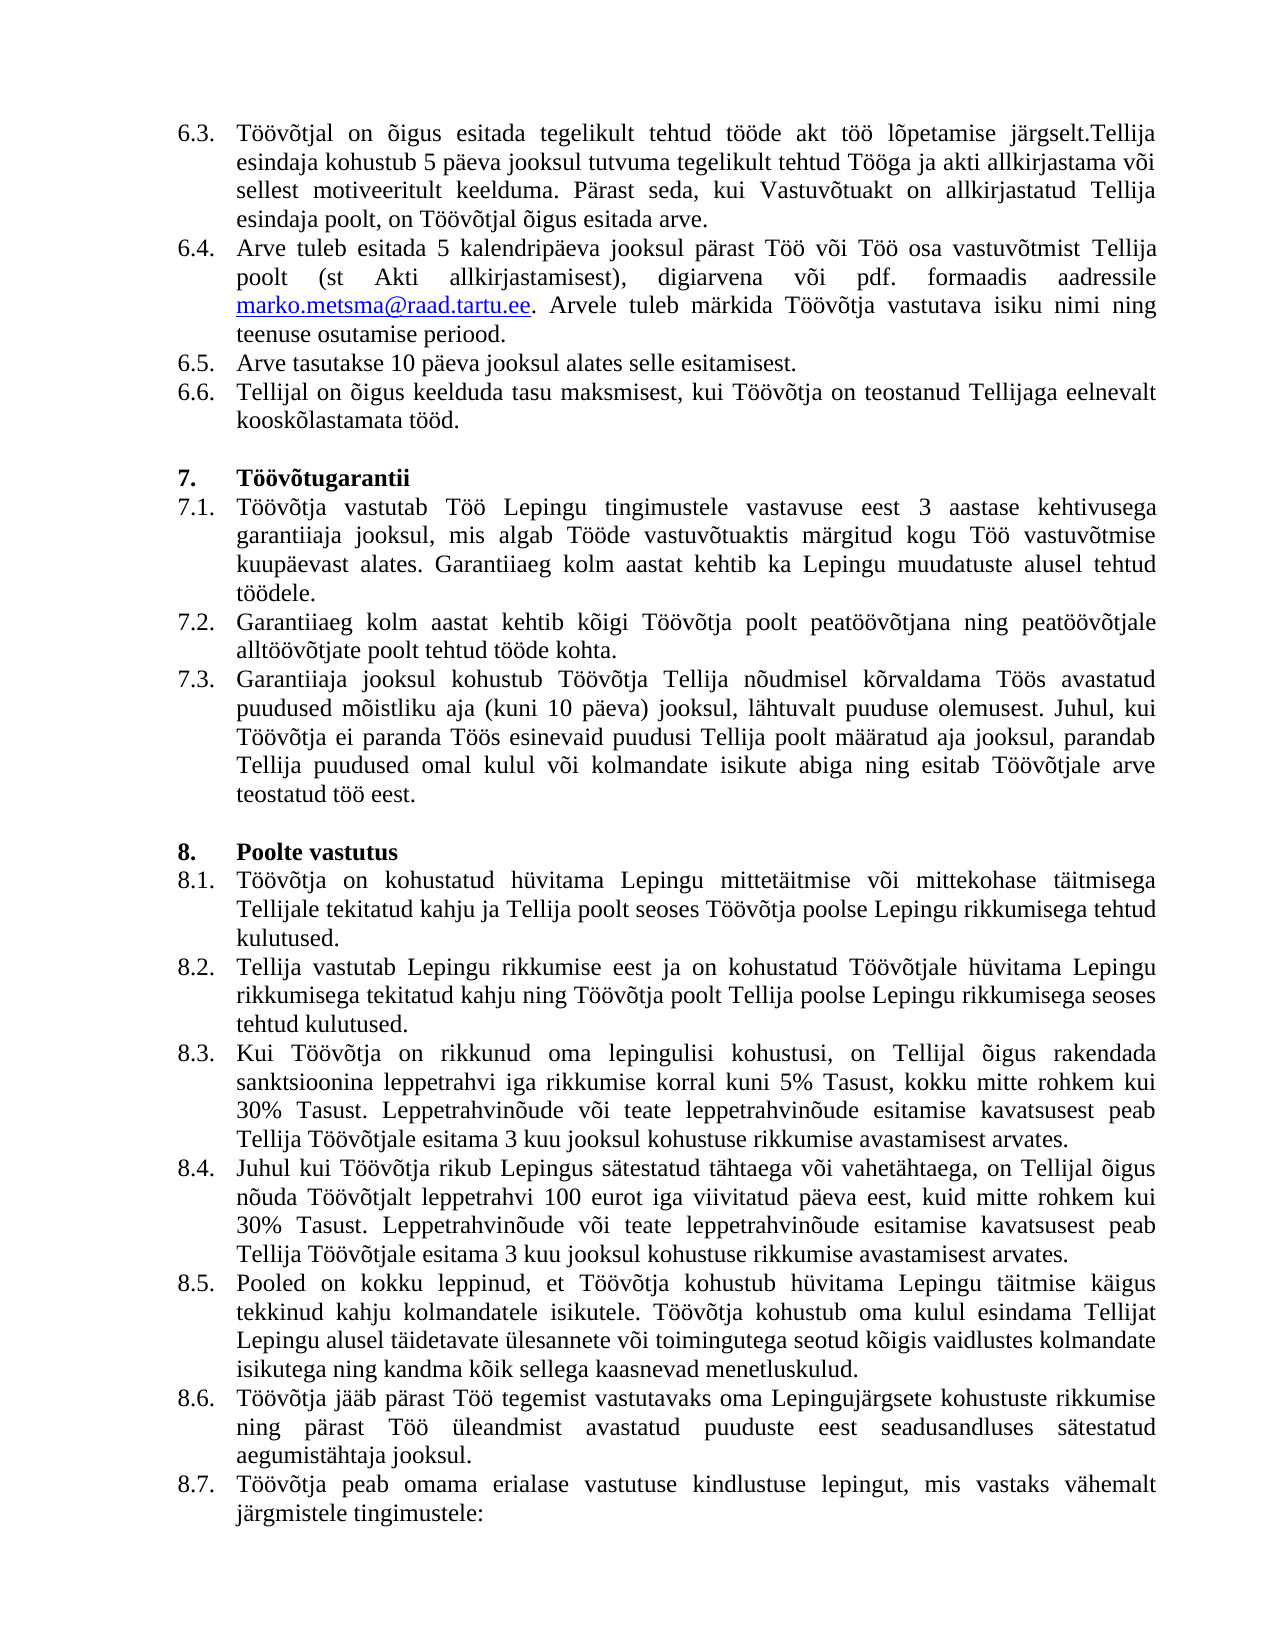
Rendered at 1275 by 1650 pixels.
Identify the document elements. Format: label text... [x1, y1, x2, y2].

list Töövõtja peab omama erialase vastutuse kindlustuse lepingut, mis vastaks vähemalt järgmistele tingimustele: [177, 1469, 1157, 1527]
list Kui Töövõtja on rikkunud oma lepingulisi kohustusi, on Tellijal õigus rakendada sanktsioonina leppetrahvi iga rikkumise korral kuni 5% Tasust, kokku mitte rohkem kui 30% Tasust. Leppetrahvinõude või teate leppetrahvinõude esitamise kavatsusest peab Tellija Töövõtjale esitama 3 kuu jooksul kohustuse rikkumise avastamisest arvates. [177, 1038, 1157, 1153]
list Arve tasutakse 10 päeva jooksul alates selle esitamisest. [177, 348, 1157, 377]
list Garantiiaeg kolm aastat kehtib kõigi Töövõtja poolt peatöövõtjana ning peatöövõtjale alltöövõtjate poolt tehtud tööde kohta. [177, 607, 1157, 664]
list Poolte vastutus [177, 837, 1157, 866]
list Töövõtja vastutab Töö Lepingu tingimustele vastavuse eest 3 aastase kehtivusega garantiiaja jooksul, mis algab Tööde vastuvõtuaktis märgitud kogu Töö vastuvõtmise kuupäevast alates. Garantiiaeg kolm aastat kehtib ka Lepingu muudatuste alusel tehtud töödele. [177, 492, 1157, 607]
list Töövõtugarantii [177, 463, 1157, 492]
list Tellija vastutab Lepingu rikkumise eest ja on kohustatud Töövõtjale hüvitama Lepingu rikkumisega tekitatud kahju ning Töövõtja poolt Tellija poolse Lepingu rikkumisega seoses tehtud kulutused. [177, 952, 1157, 1038]
list Töövõtja on kohustatud hüvitama Lepingu mittetäitmise või mittekohase täitmisega Tellijale tekitatud kahju ja Tellija poolt seoses Töövõtja poolse Lepingu rikkumisega tehtud kulutused. [177, 866, 1157, 952]
list Tellijal on õigus keelduda tasu maksmisest, kui Töövõtja on teostanud Tellijaga eelnevalt kooskõlastamata tööd. [177, 377, 1157, 434]
list Arve tuleb esitada 5 kalendripäeva jooksul pärast Töö või Töö osa vastuvõtmist Tellija poolt (st Akti allkirjastamisest), digiarvena või pdf. formaadis aadressile marko.metsma@raad.tartu.ee. Arvele tuleb märkida Töövõtja vastutava isiku nimi ning teenuse osutamise periood. [177, 233, 1157, 348]
list Juhul kui Töövõtja rikub Lepingus sätestatud tähtaega või vahetähtaega, on Tellijal õigus nõuda Töövõtjalt leppetrahvi 100 eurot iga viivitatud päeva eest, kuid mitte rohkem kui 30% Tasust. Leppetrahvinõude või teate leppetrahvinõude esitamise kavatsusest peab Tellija Töövõtjale esitama 3 kuu jooksul kohustuse rikkumise avastamisest arvates. [177, 1153, 1157, 1268]
list Garantiiaja jooksul kohustub Töövõtja Tellija nõudmisel kõrvaldama Töös avastatud puudused mõistliku aja (kuni 10 päeva) jooksul, lähtuvalt puuduse olemusest. Juhul, kui Töövõtja ei paranda Töös esinevaid puudusi Tellija poolt määratud aja jooksul, parandab Tellija puudused omal kulul või kolmandate isikute abiga ning esitab Töövõtjale arve teostatud töö eest. [177, 664, 1157, 808]
list Töövõtjal on õigus esitada tegelikult tehtud tööde akt töö lõpetamise järgselt.Tellija esindaja kohustub 5 päeva jooksul tutvuma tegelikult tehtud Tööga ja akti allkirjastama või sellest motiveeritult keelduma. Pärast seda, kui Vastuvõtuakt on allkirjastatud Tellija esindaja poolt, on Töövõtjal õigus esitada arve. [177, 118, 1157, 233]
list Pooled on kokku leppinud, et Töövõtja kohustub hüvitama Lepingu täitmise käigus tekkinud kahju kolmandatele isikutele. Töövõtja kohustub oma kulul esindama Tellijat Lepingu alusel täidetavate ülesannete või toimingutega seotud kõigis vaidlustes kolmandate isikutega ning kandma kõik sellega kaasnevad menetluskulud. [177, 1268, 1157, 1383]
list Töövõtja jääb pärast Töö tegemist vastutavaks oma Lepingujärgsete kohustuste rikkumise ning pärast Töö üleandmist avastatud puuduste eest seadusandluses sätestatud aegumistähtaja jooksul. [177, 1383, 1157, 1469]
